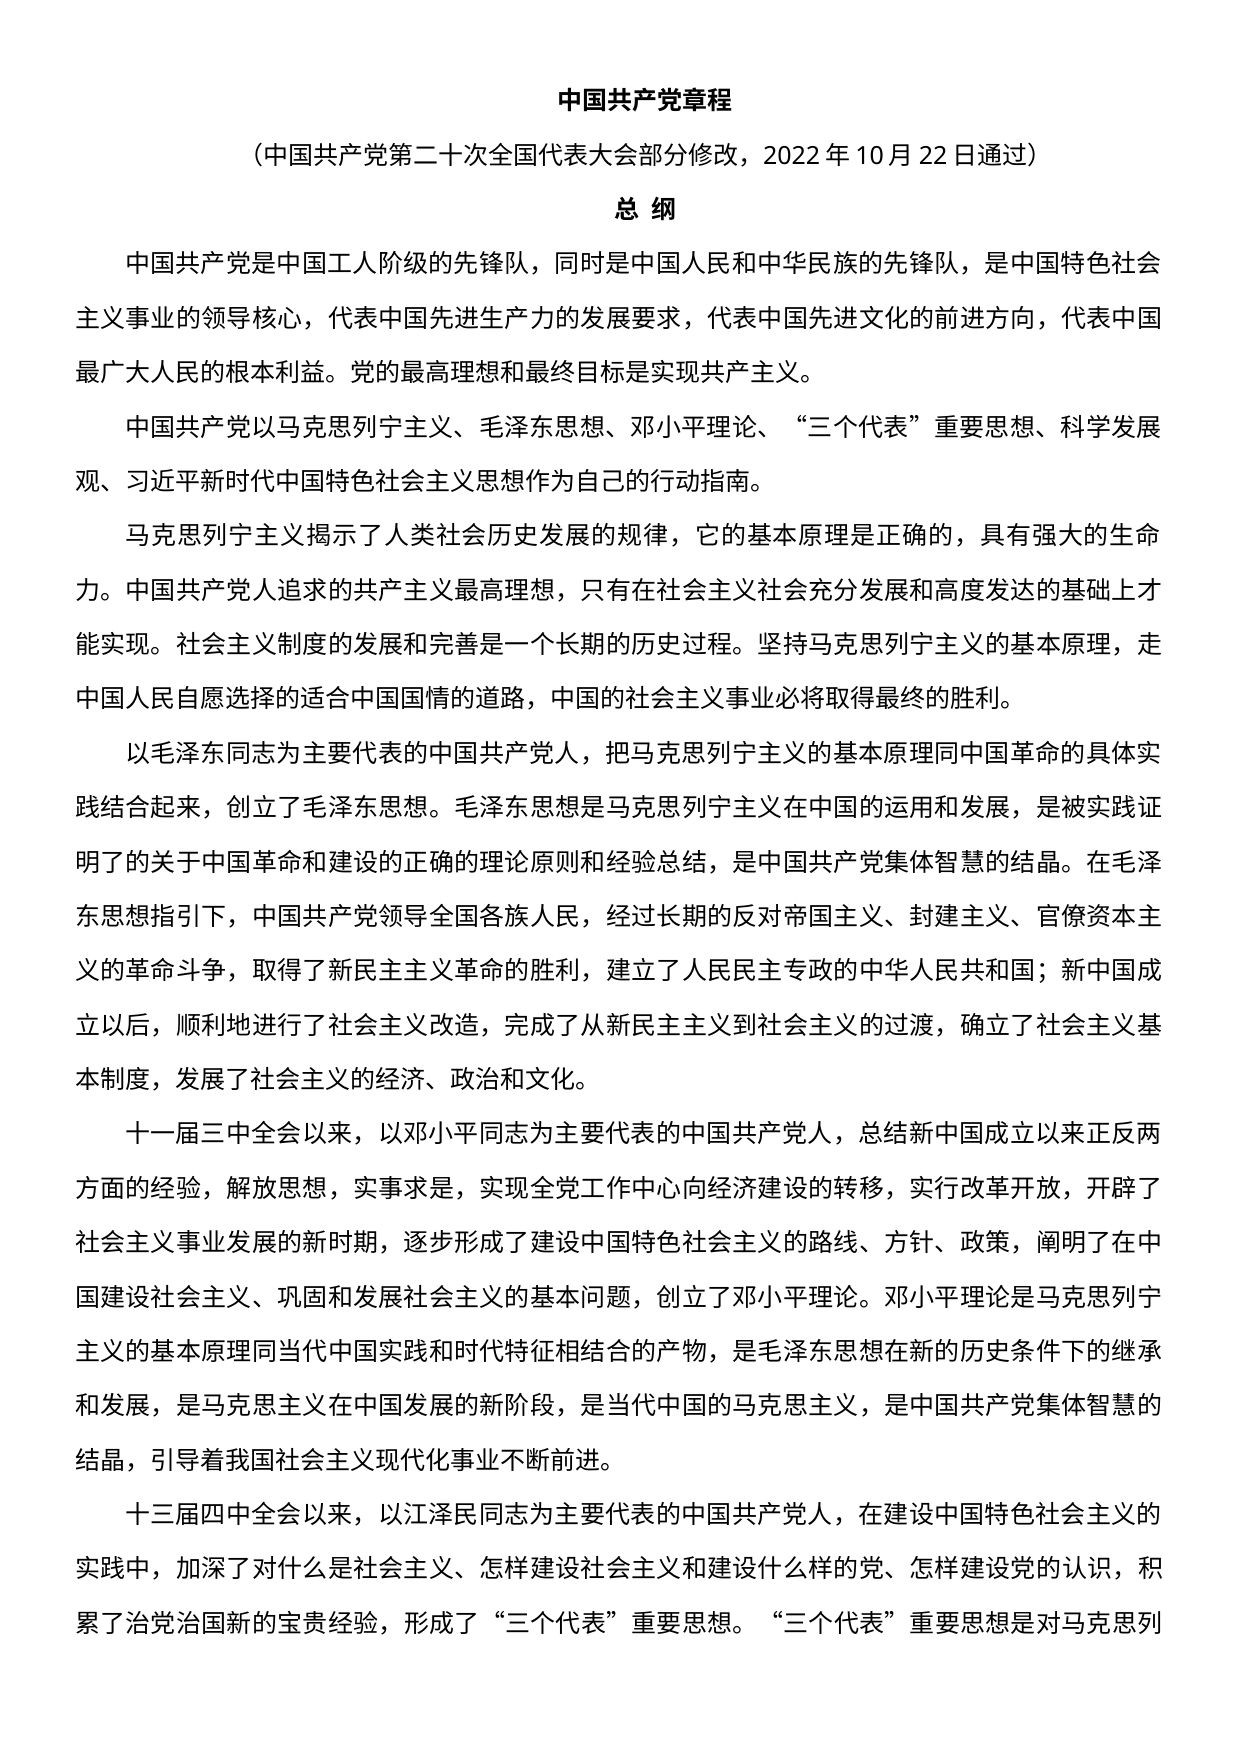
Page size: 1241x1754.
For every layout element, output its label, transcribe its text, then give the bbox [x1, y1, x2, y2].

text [75, 1494, 1165, 1639]
text 马克思列宁主义揭示了人类社会历史发展的规律，它的基本原理是正确的，具有强大的生命力。中国共产党人追求的共产主义最高理想，只有在社会主义社会充分发展和高度发达的基础上才能实现。社会主义制度的发展和完善是一个长期的历史过程。坚持马克思列宁主义的基本原理，走中国人民自愿选择的适合中国国情的道路，中国的社会主义事业必将取得最终的胜利。 [75, 516, 1165, 715]
text 中国共产党是中国工人阶级的先锋队，同时是中国人民和中华民族的先锋队，是中国特色社会主义事业的领导核心，代表中国先进生产力的发展要求，代表中国先进文化的前进方向，代表中国最广大人民的根本利益。党的最高理想和最终目标是实现共产主义。 [75, 244, 1165, 389]
text 以毛泽东同志为主要代表的中国共产党人，把马克思列宁主义的基本原理同中国革命的具体实践结合起来，创立了毛泽东思想。毛泽东思想是马克思列宁主义在中国的运用和发展，是被实践证明了的关于中国革命和建设的正确的理论原则和经验总结，是中国共产党集体智慧的结晶。在毛泽东思想指引下，中国共产党领导全国各族人民，经过长期的反对帝国主义、封建主义、官僚资本主义的革命斗争，取得了新民主主义革命的胜利，建立了人民民主专政的中华人民共和国；新中国成立以后，顺利地进行了社会主义改造，完成了从新民主主义到社会主义的过渡，确立了社会主义基本制度，发展了社会主义的经济、政治和文化。 [75, 733, 1165, 1096]
subtitle （中国共产党第二十次全国代表大会部分修改，2022年10月22日通过） [75, 135, 1165, 171]
text 总 纲 [75, 189, 1165, 226]
text 十一届三中全会以来，以邓小平同志为主要代表的中国共产党人，总结新中国成立以来正反两方面的经验，解放思想，实事求是，实现全党工作中心向经济建设的转移，实行改革开放，开辟了社会主义事业发展的新时期，逐步形成了建设中国特色社会主义的路线、方针、政策，阐明了在中国建设社会主义、巩固和发展社会主义的基本问题，创立了邓小平理论。邓小平理论是马克思列宁主义的基本原理同当代中国实践和时代特征相结合的产物，是毛泽东思想在新的历史条件下的继承和发展，是马克思主义在中国发展的新阶段，是当代中国的马克思主义，是中国共产党集体智慧的结晶，引导着我国社会主义现代化事业不断前进。 [75, 1114, 1165, 1476]
subtitle 中国共产党章程 [75, 81, 1165, 117]
text 中国共产党以马克思列宁主义、毛泽东思想、邓小平理论、“三个代表”重要思想、科学发展观、习近平新时代中国特色社会主义思想作为自己的行动指南。 [75, 407, 1165, 498]
